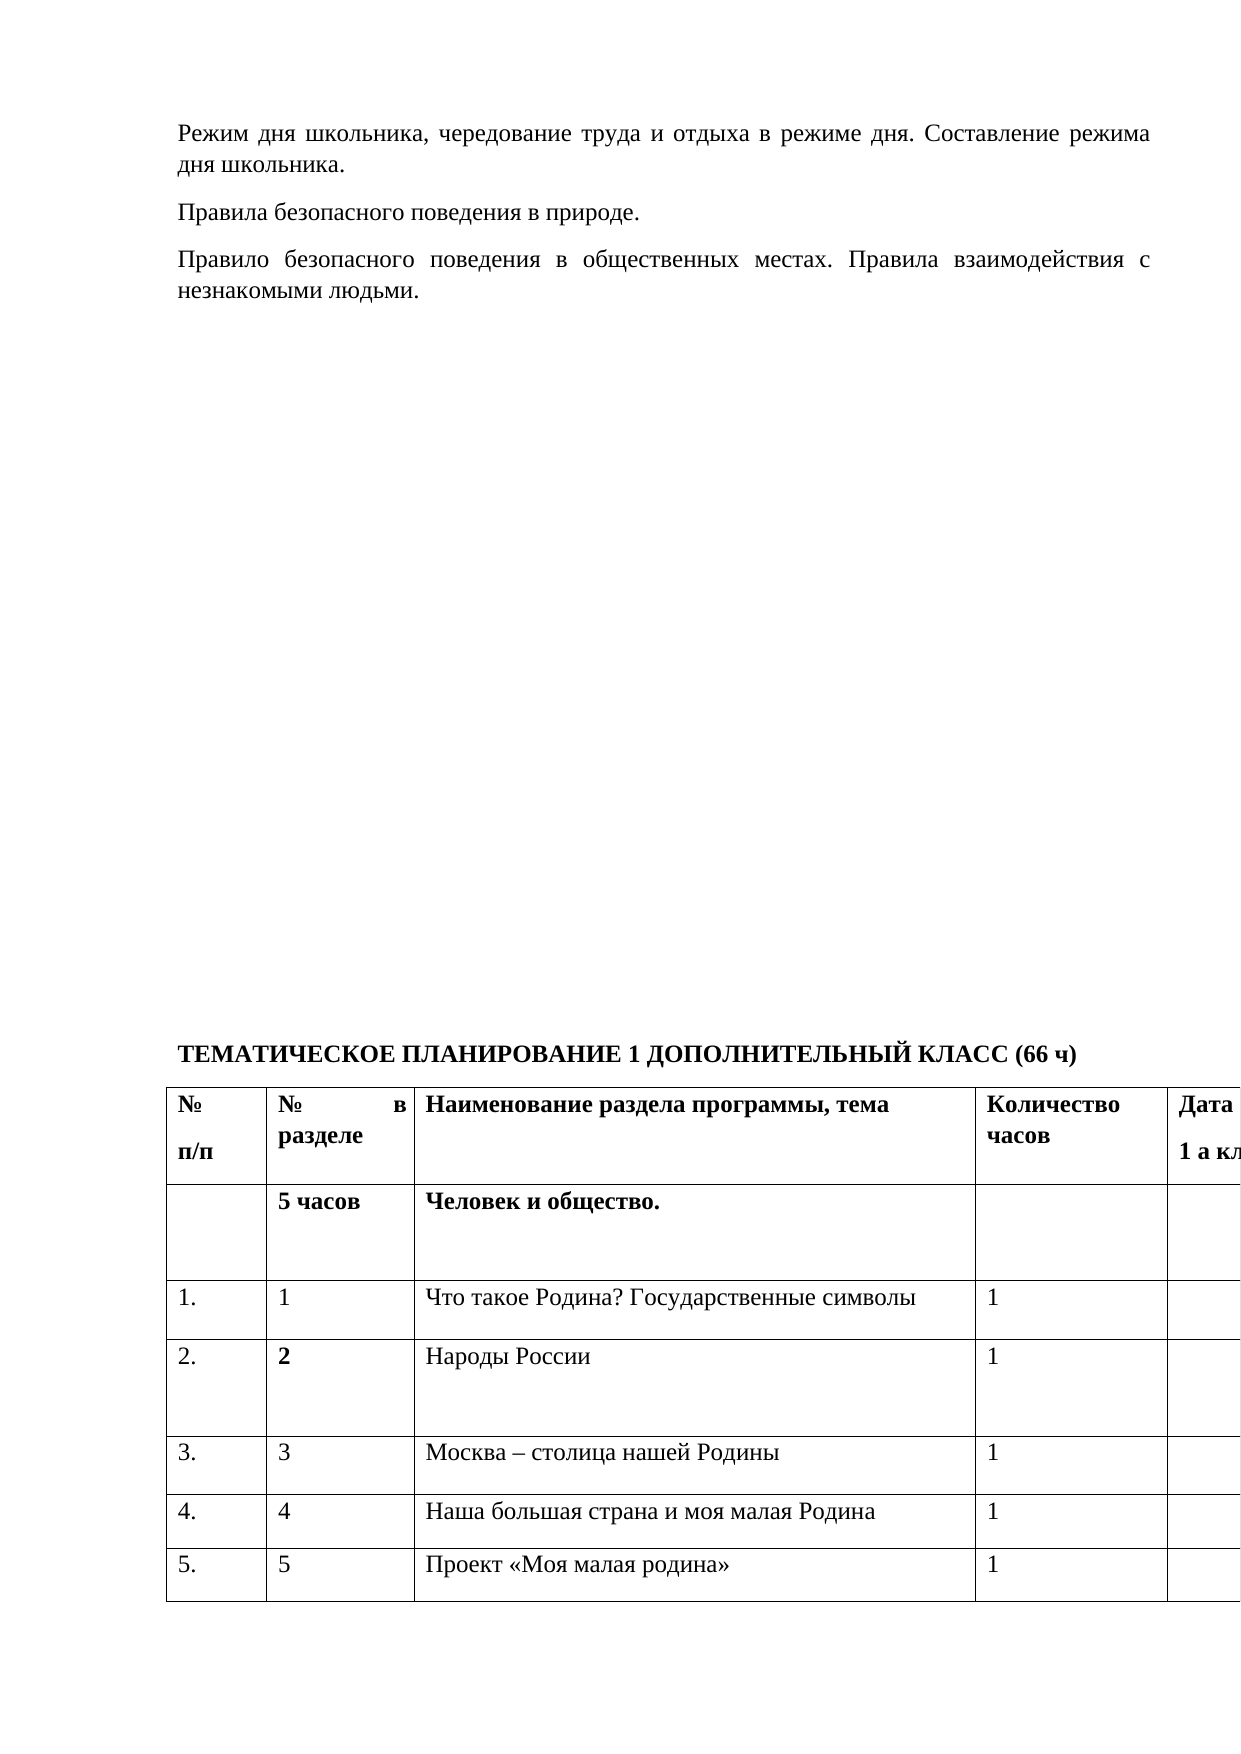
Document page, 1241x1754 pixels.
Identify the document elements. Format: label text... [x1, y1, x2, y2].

table_cell 5 часов [267, 1185, 414, 1280]
table_cell [167, 1185, 266, 1280]
table_cell Москва – столица нашей Родины [415, 1437, 975, 1494]
text Правила безопасного поведения в природе. [177, 197, 1152, 226]
table_cell [1168, 1437, 1240, 1494]
table_cell 5. [167, 1549, 266, 1601]
text ТЕМАТИЧЕСКОЕ ПЛАНИРОВАНИЕ 1 ДОПОЛНИТЕЛЬНЫЙ КЛАСС (66 ч) [177, 1039, 1152, 1068]
table_cell [976, 1185, 1167, 1280]
text Правило безопасного поведения в общественных местах. Правила взаимодействия с незнакомыми людьми. [177, 244, 1152, 304]
table_cell 1 [976, 1281, 1167, 1339]
table_cell 1 [976, 1340, 1167, 1436]
table_cell [1168, 1185, 1240, 1280]
table_cell 4 [267, 1495, 414, 1548]
table_cell [1168, 1495, 1240, 1548]
text Режим дня школьника, чередование труда и отдыха в режиме дня. Составление режима дня школьника. [177, 118, 1152, 178]
table_cell [1168, 1549, 1240, 1601]
table_header Дата 1 а кл. [1168, 1088, 1240, 1184]
table_cell [1168, 1281, 1240, 1339]
table_cell Народы России [415, 1340, 975, 1436]
table_cell 1. [167, 1281, 266, 1339]
table_cell 4. [167, 1495, 266, 1548]
table_header Наименование раздела программы, тема [415, 1088, 975, 1184]
table_cell 1 [976, 1437, 1167, 1494]
table_cell Человек и общество. [415, 1185, 975, 1280]
table_header № в разделе [267, 1088, 414, 1184]
table_cell 1 [976, 1549, 1167, 1601]
table_cell Что такое Родина? Государственные символы [415, 1281, 975, 1339]
table_cell 2. [167, 1340, 266, 1436]
table_cell 3 [267, 1437, 414, 1494]
table_cell 2 [267, 1340, 414, 1436]
table_cell Наша большая страна и моя малая Родина [415, 1495, 975, 1548]
table_header Количество часов [976, 1088, 1167, 1184]
table_cell Проект «Моя малая родина» [415, 1549, 975, 1601]
table_cell 3. [167, 1437, 266, 1494]
table_cell 1 [267, 1281, 414, 1339]
table_cell 1 [976, 1495, 1167, 1548]
table_cell [1168, 1340, 1240, 1436]
table_header № п/п [167, 1088, 266, 1184]
table_cell 5 [267, 1549, 414, 1601]
